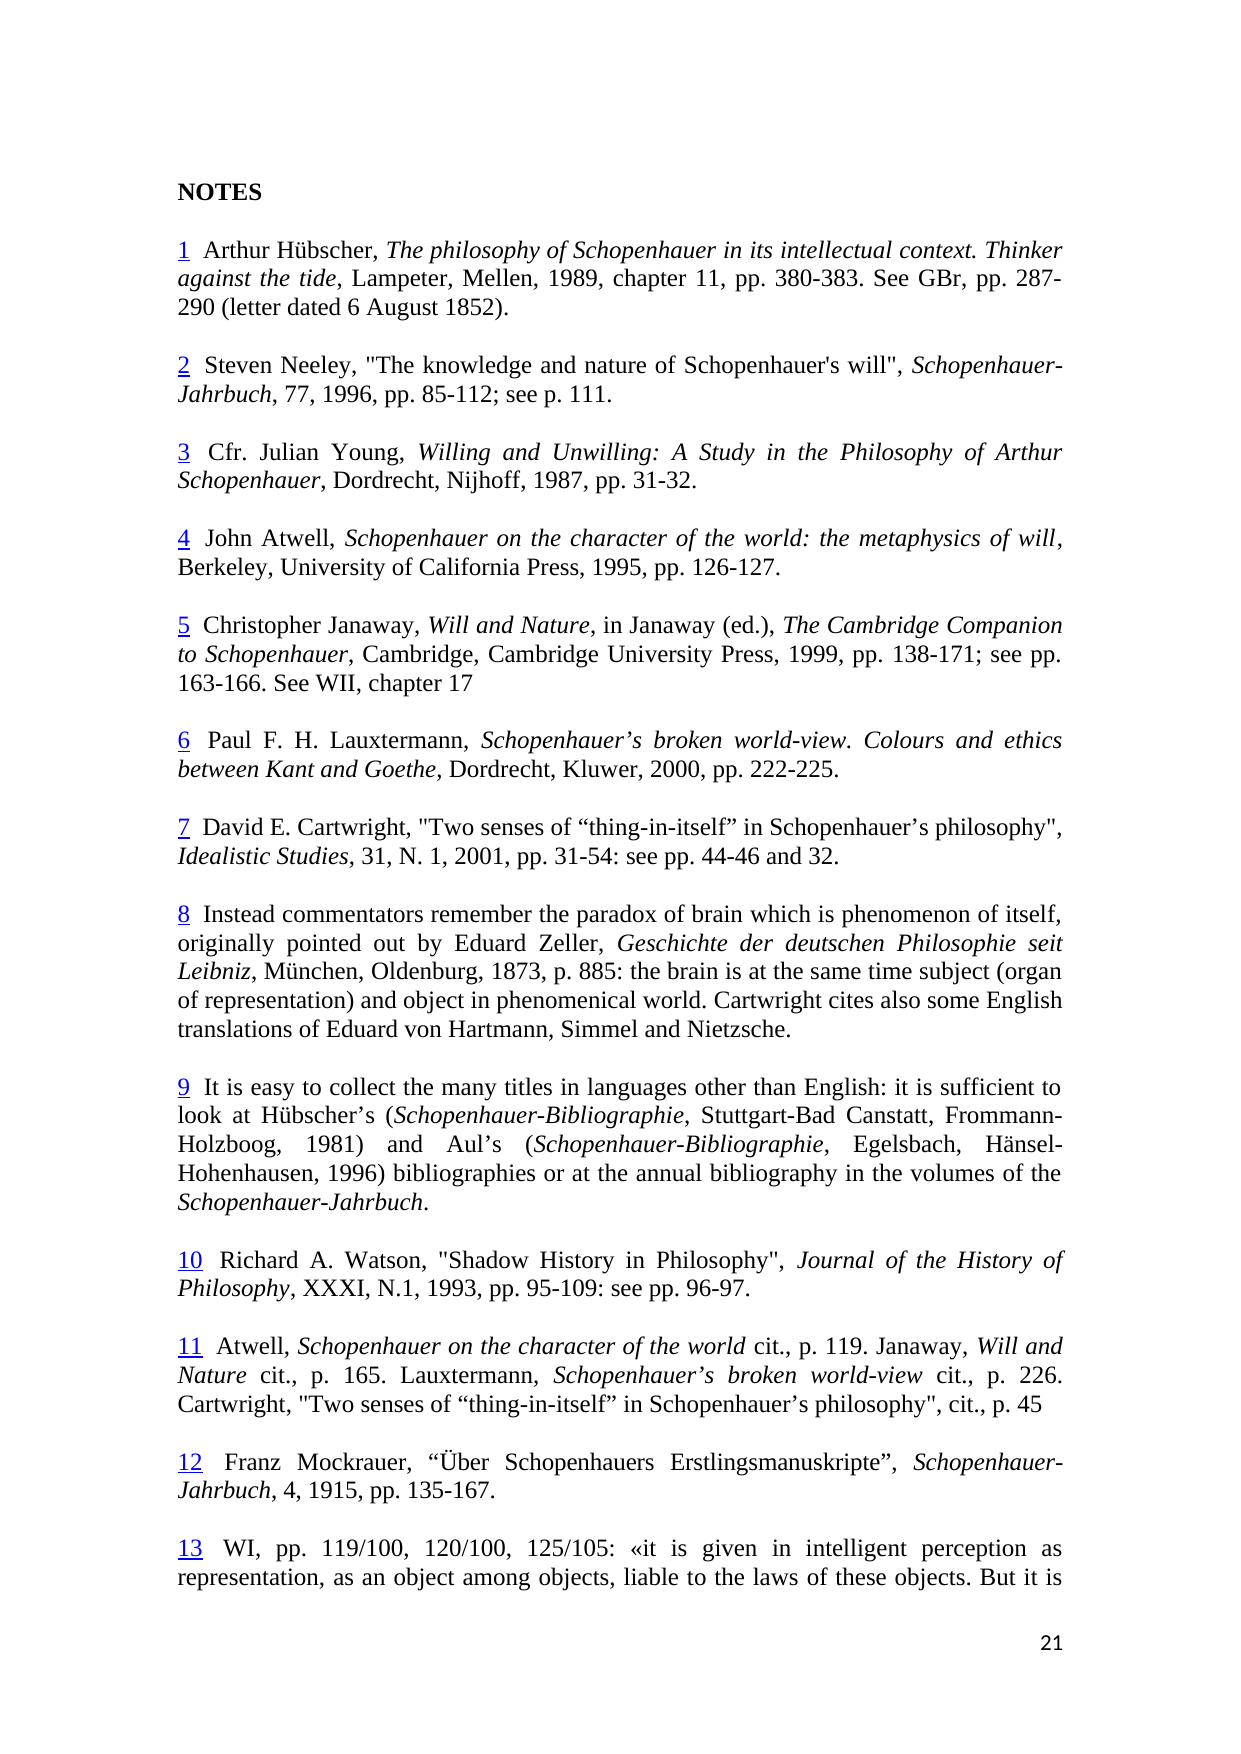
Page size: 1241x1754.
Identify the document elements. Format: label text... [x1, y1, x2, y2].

text 11 Atwell, Schopenhauer on the character of the world cit., p. 119. Janaway, Will and Nature cit., p. 165. Lauxtermann, Schopenhauer’s broken world-view cit., p. 226. Cartwright, "Two senses of “thing-in-itself” in Schopenhauer’s philosophy", cit., p. 45 [177, 1331, 1063, 1418]
text 1 Arthur Hübscher, The philosophy of Schopenhauer in its intellectual context. Thinker against the tide, Lampeter, Mellen, 1989, chapter 11, pp. 380-383. See GBr, pp. 287-290 (letter dated 6 August 1852). [177, 235, 1063, 321]
text 8 Instead commentators remember the paradox of brain which is phenomenon of itself, originally pointed out by Eduard Zeller, Geschichte der deutschen Philosophie seit Leibniz, München, Oldenburg, 1873, p. 885: the brain is at the same time subject (organ of representation) and object in phenomenical world. Cartwright cites also some English translations of Eduard von Hartmann, Simmel and Nietzsche. [177, 899, 1063, 1043]
text 5 Christopher Janaway, Will and Nature, in Janaway (ed.), The Cambridge Companion to Schopenhauer, Cambridge, Cambridge University Press, 1999, pp. 138-171; see pp. 163-166. See WII, chapter 17 [177, 610, 1063, 696]
text 2 Steven Neeley, "The knowledge and nature of Schopenhauer's will", Schopenhauer-Jahrbuch, 77, 1996, pp. 85-112; see p. 111. [177, 350, 1063, 408]
text 4 John Atwell, Schopenhauer on the character of the world: the metaphysics of will, Berkeley, University of California Press, 1995, pp. 126-127. [177, 523, 1063, 581]
text NOTES [177, 177, 1063, 206]
text 10 Richard A. Watson, "Shadow History in Philosophy", Journal of the History of Philosophy, XXXI, N.1, 1993, pp. 95-109: see pp. 96-97. [177, 1245, 1063, 1302]
text 12 Franz Mockrauer, “Über Schopenhauers Erstlingsmanuskripte”, Schopenhauer-Jahrbuch, 4, 1915, pp. 135-167. [177, 1447, 1063, 1504]
text 7 David E. Cartwright, "Two senses of “thing-in-itself” in Schopenhauer’s philosophy", Idealistic Studies, 31, N. 1, 2001, pp. 31-54: see pp. 44-46 and 32. [177, 812, 1063, 870]
text 9 It is easy to collect the many titles in languages other than English: it is sufficient to look at Hübscher’s (Schopenhauer-Bibliographie, Stuttgart-Bad Canstatt, Frommann-Holzboog, 1981) and Aul’s (Schopenhauer-Bibliographie, Egelsbach, Hänsel-Hohenhausen, 1996) bibliographies or at the annual bibliography in the volumes of the Schopenhauer-Jahrbuch. [177, 1072, 1063, 1216]
text 3 Cfr. Julian Young, Willing and Unwilling: A Study in the Philosophy of Arthur Schopenhauer, Dordrecht, Nijhoff, 1987, pp. 31-32. [177, 437, 1063, 494]
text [177, 1533, 1063, 1591]
text 6 Paul F. H. Lauxtermann, Schopenhauer’s broken world-view. Colours and ethics between Kant and Goethe, Dordrecht, Kluwer, 2000, pp. 222-225. [177, 726, 1063, 783]
